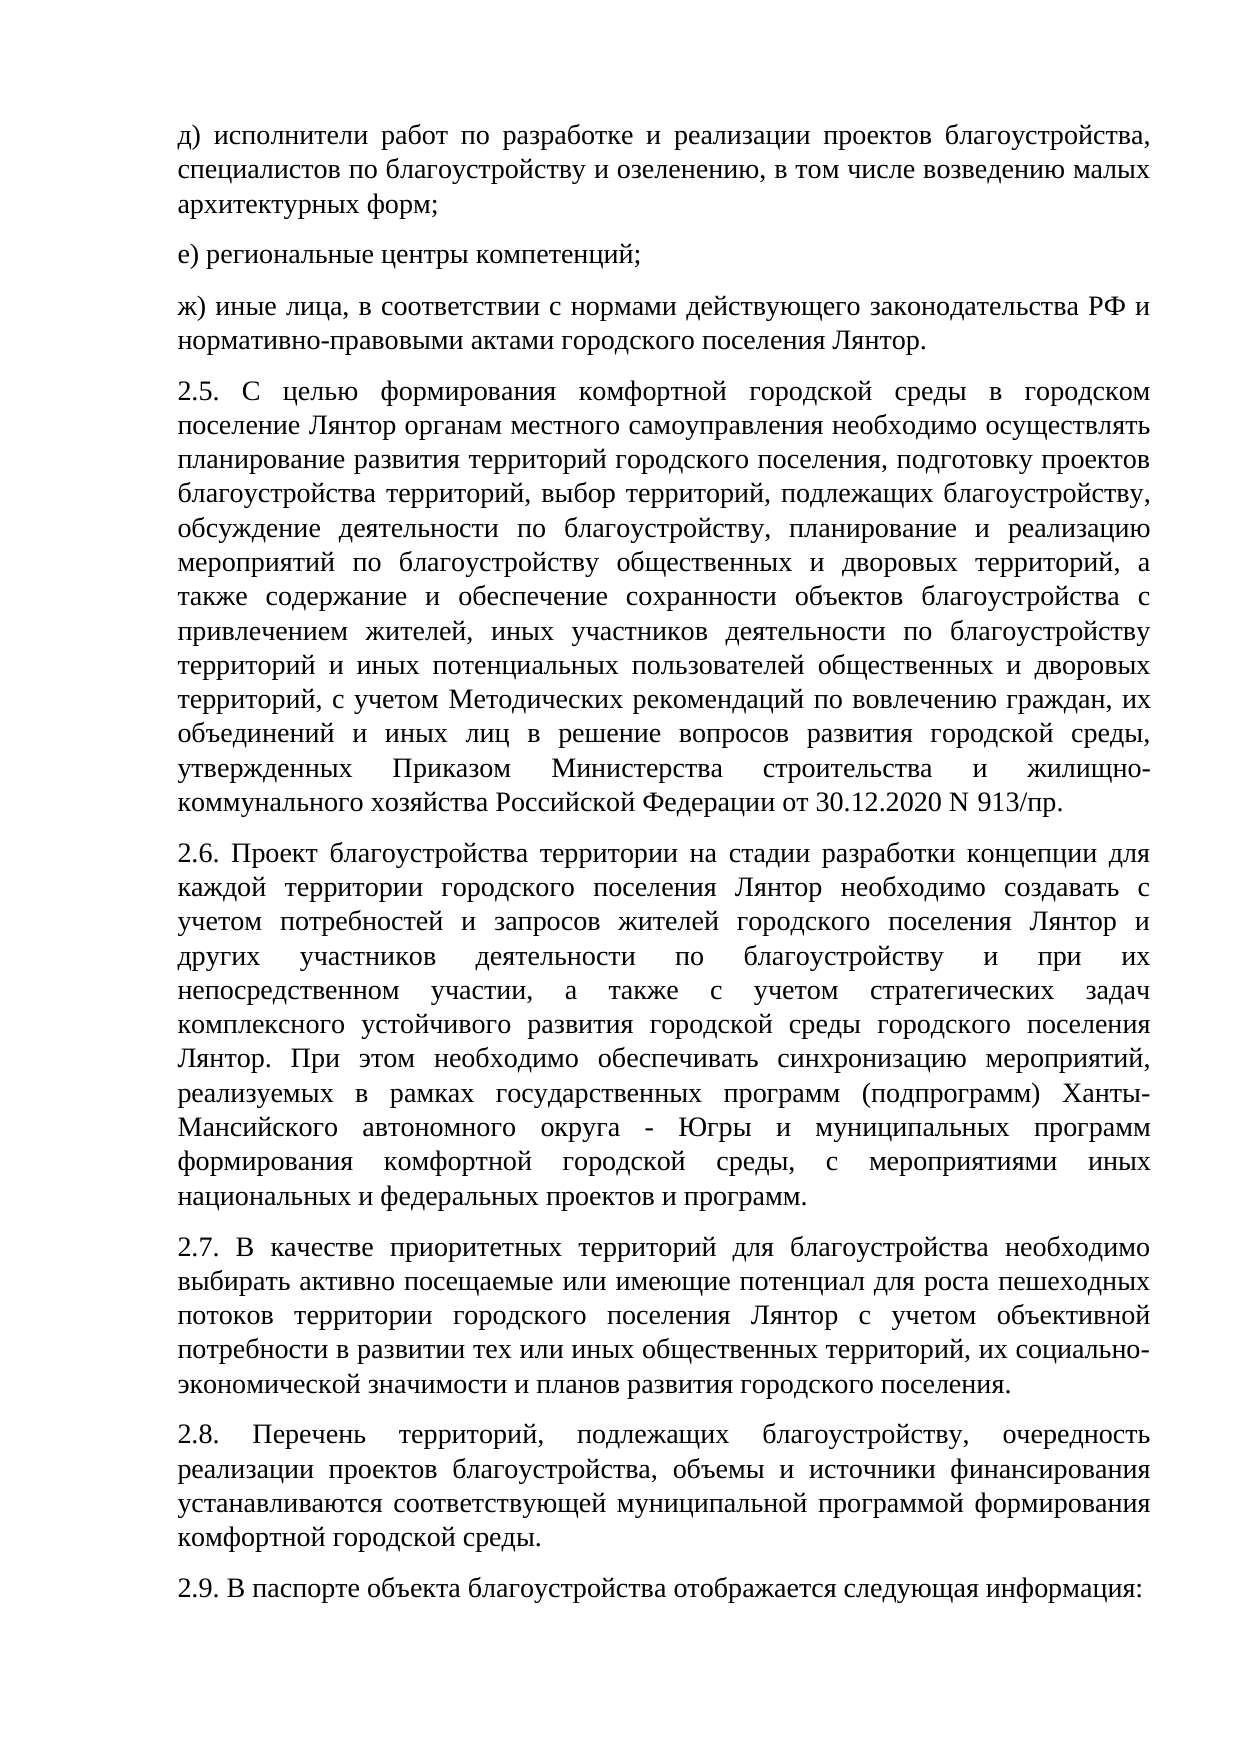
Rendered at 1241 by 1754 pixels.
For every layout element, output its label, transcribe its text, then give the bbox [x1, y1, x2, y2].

text 2.5. С целью формирования комфортной городской среды в городском поселение Лянтор органам местного самоуправления необходимо осуществлять планирование развития территорий городского поселения, подготовку проектов благоустройства территорий, выбор территорий, подлежащих благоустройству, обсуждение деятельности по благоустройству, планирование и реализацию мероприятий по благоустройству общественных и дворовых территорий, а также содержание и обеспечение сохранности объектов благоустройства с привлечением жителей, иных участников деятельности по благоустройству территорий и иных потенциальных пользователей общественных и дворовых территорий, с учетом Методических рекомендаций по вовлечению граждан, их объединений и иных лиц в решение вопросов развития городской среды, утвержденных Приказом Министерства строительства и жилищно-коммунального хозяйства Российской Федерации от 30.12.2020 N 913/пр. [177, 374, 1152, 817]
text 2.6. Проект благоустройства территории на стадии разработки концепции для каждой территории городского поселения Лянтор необходимо создавать с учетом потребностей и запросов жителей городского поселения Лянтор и других участников деятельности по благоустройству и при их непосредственном участии, а также с учетом стратегических задач комплексного устойчивого развития городской среды городского поселения Лянтор. При этом необходимо обеспечивать синхронизацию мероприятий, реализуемых в рамках государственных программ (подпрограмм) Ханты-Мансийского автономного округа - Югры и муниципальных программ формирования комфортной городской среды, с мероприятиями иных национальных и федеральных проектов и программ. [177, 836, 1152, 1211]
text е) региональные центры компетенций; [177, 238, 1152, 270]
text ж) иные лица, в соответствии с нормами действующего законодательства РФ и нормативно-правовыми актами городского поселения Лянтор. [177, 288, 1152, 355]
text 2.7. В качестве приоритетных территорий для благоустройства необходимо выбирать активно посещаемые или имеющие потенциал для роста пешеходных потоков территории городского поселения Лянтор с учетом объективной потребности в развитии тех или иных общественных территорий, их социально-экономической значимости и планов развития городского поселения. [177, 1229, 1152, 1399]
text 2.8. Перечень территорий, подлежащих благоустройству, очередность реализации проектов благоустройства, объемы и источники финансирования устанавливаются соответствующей муниципальной программой формирования комфортной городской среды. [177, 1418, 1152, 1553]
text д) исполнители работ по разработке и реализации проектов благоустройства, специалистов по благоустройству и озеленению, в том числе возведению малых архитектурных форм; [177, 118, 1152, 219]
text 2.9. В паспорте объекта благоустройства отображается следующая информация: [177, 1571, 1152, 1604]
